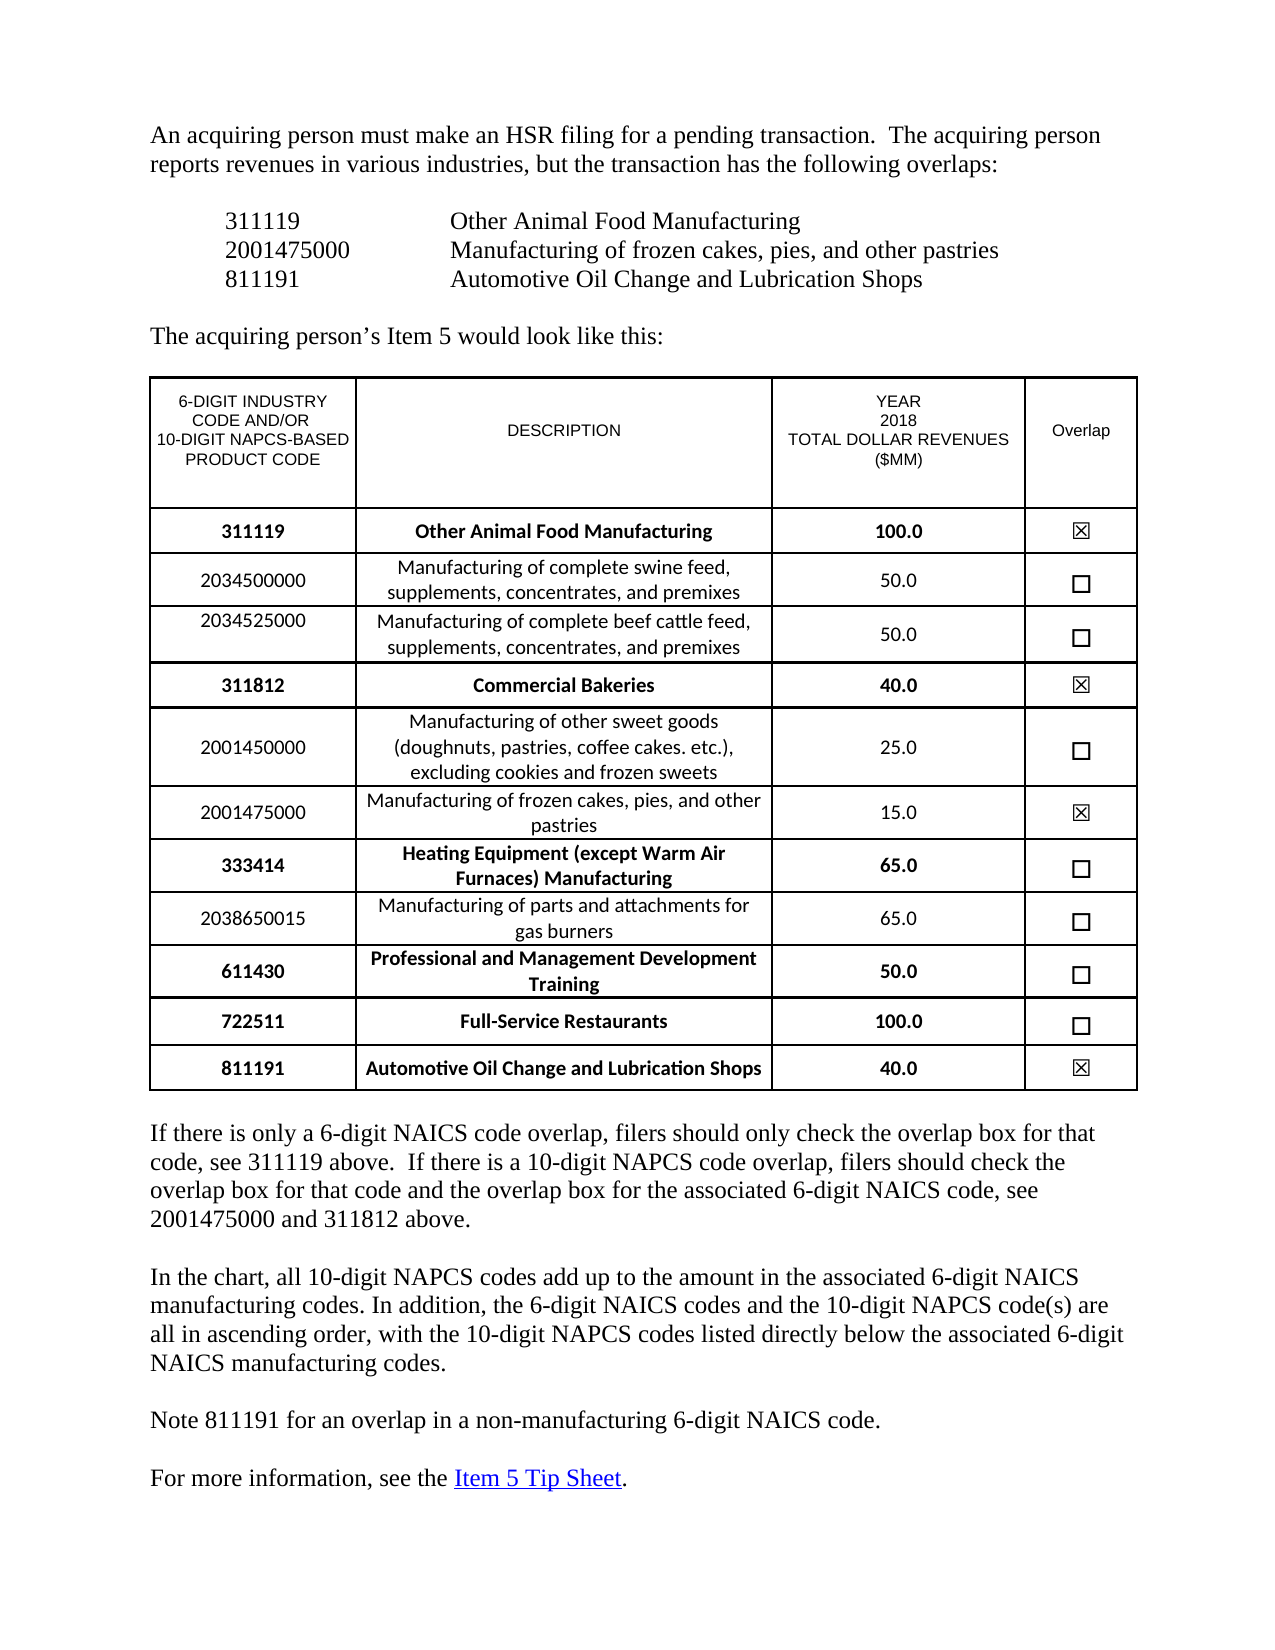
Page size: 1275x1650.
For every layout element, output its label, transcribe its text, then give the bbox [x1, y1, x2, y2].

table_header DESCRIPTION [357, 379, 771, 507]
text 811191 Automotive Oil Change and Lubrication Shops [225, 264, 1125, 292]
text 2001475000 Manufacturing of frozen cakes, pies, and other pastries [225, 235, 1125, 264]
text If there is only a 6-digit NAICS code overlap, filers should only check the overlap box for that code, see 311119 above. If there is a 10-digit NAPCS code overlap, filers should check the overlap box for that code and the overlap box for the associated 6-digit NAICS code, see 2001475000 and 311812 above. [150, 1118, 1125, 1233]
table_header Overlap [1026, 379, 1136, 507]
table_cell 311119 [151, 509, 355, 552]
table_cell ☒ [1026, 664, 1136, 706]
table_cell ☒ [1026, 509, 1136, 552]
table_cell 65.0 [773, 893, 1024, 943]
table_cell Commercial Bakeries [357, 664, 771, 706]
table_cell ☒ [1026, 787, 1136, 838]
table_cell 2034525000 [151, 607, 355, 661]
table_cell Manufacturing of other sweet goods (doughnuts, pastries, coffee cakes. etc.), excluding cookies and frozen sweets [357, 709, 771, 785]
table_cell Manufacturing of parts and attachments for gas burners [357, 893, 771, 943]
table_cell Heating Equipment (except Warm Air Furnaces) Manufacturing [357, 840, 771, 891]
table_cell 50.0 [773, 554, 1024, 605]
table_cell 40.0 [773, 1046, 1024, 1089]
table_cell Professional and Management Development Training [357, 946, 771, 996]
table_cell ☒ [1026, 1046, 1136, 1089]
table_cell Manufacturing of complete swine feed, supplements, concentrates, and premixes [357, 554, 771, 605]
text In the chart, all 10-digit NAPCS codes add up to the amount in the associated 6-digit NAICS manufacturing codes. In addition, the 6-digit NAICS codes and the 10-digit NAPCS code(s) are all in ascending order, with the 10-digit NAPCS codes listed directly below the associated 6-digit NAICS manufacturing codes. [150, 1262, 1125, 1377]
table_cell 100.0 [773, 999, 1024, 1044]
text 311119 Other Animal Food Manufacturing [225, 206, 1125, 235]
table_cell 611430 [151, 946, 355, 996]
table_cell 25.0 [773, 709, 1024, 785]
table_cell 722511 [151, 999, 355, 1044]
text The acquiring person’s Item 5 would look like this: [150, 321, 1125, 350]
table_cell Other Animal Food Manufacturing [357, 509, 771, 552]
table_cell □ [1026, 946, 1136, 996]
table_cell 311812 [151, 664, 355, 706]
table_cell □ [1026, 840, 1136, 891]
table_cell □ [1026, 999, 1136, 1044]
table_cell 2034500000 [151, 554, 355, 605]
table_header 6-DIGIT INDUSTRY CODE AND/OR 10-DIGIT NAPCS-BASED PRODUCT CODE [151, 379, 355, 507]
table_cell □ [1026, 607, 1136, 661]
table_cell 40.0 [773, 664, 1024, 706]
table_cell 2001450000 [151, 709, 355, 785]
table_cell 65.0 [773, 840, 1024, 891]
table_cell 2038650015 [151, 893, 355, 943]
table_cell Manufacturing of complete beef cattle feed, supplements, concentrates, and premixes [357, 607, 771, 661]
table_cell Manufacturing of frozen cakes, pies, and other pastries [357, 787, 771, 838]
table_cell Automotive Oil Change and Lubrication Shops [357, 1046, 771, 1089]
table_cell 50.0 [773, 607, 1024, 661]
table_cell □ [1026, 893, 1136, 943]
table_cell □ [1026, 554, 1136, 605]
table_cell 50.0 [773, 946, 1024, 996]
table_cell □ [1026, 709, 1136, 785]
table_cell 811191 [151, 1046, 355, 1089]
text For more information, see the Item 5 Tip Sheet. [150, 1463, 1125, 1492]
table_header YEAR 2018 TOTAL DOLLAR REVENUES ($MM) [773, 379, 1024, 507]
table_cell 2001475000 [151, 787, 355, 838]
table_cell 15.0 [773, 787, 1024, 838]
text An acquiring person must make an HSR filing for a pending transaction. The acquiring person reports revenues in various industries, but the transaction has the following overlaps: [150, 120, 1125, 177]
table_cell 333414 [151, 840, 355, 891]
table_cell 100.0 [773, 509, 1024, 552]
text Note 811191 for an overlap in a non-manufacturing 6-digit NAICS code. [150, 1405, 1125, 1434]
table_cell Full-Service Restaurants [357, 999, 771, 1044]
